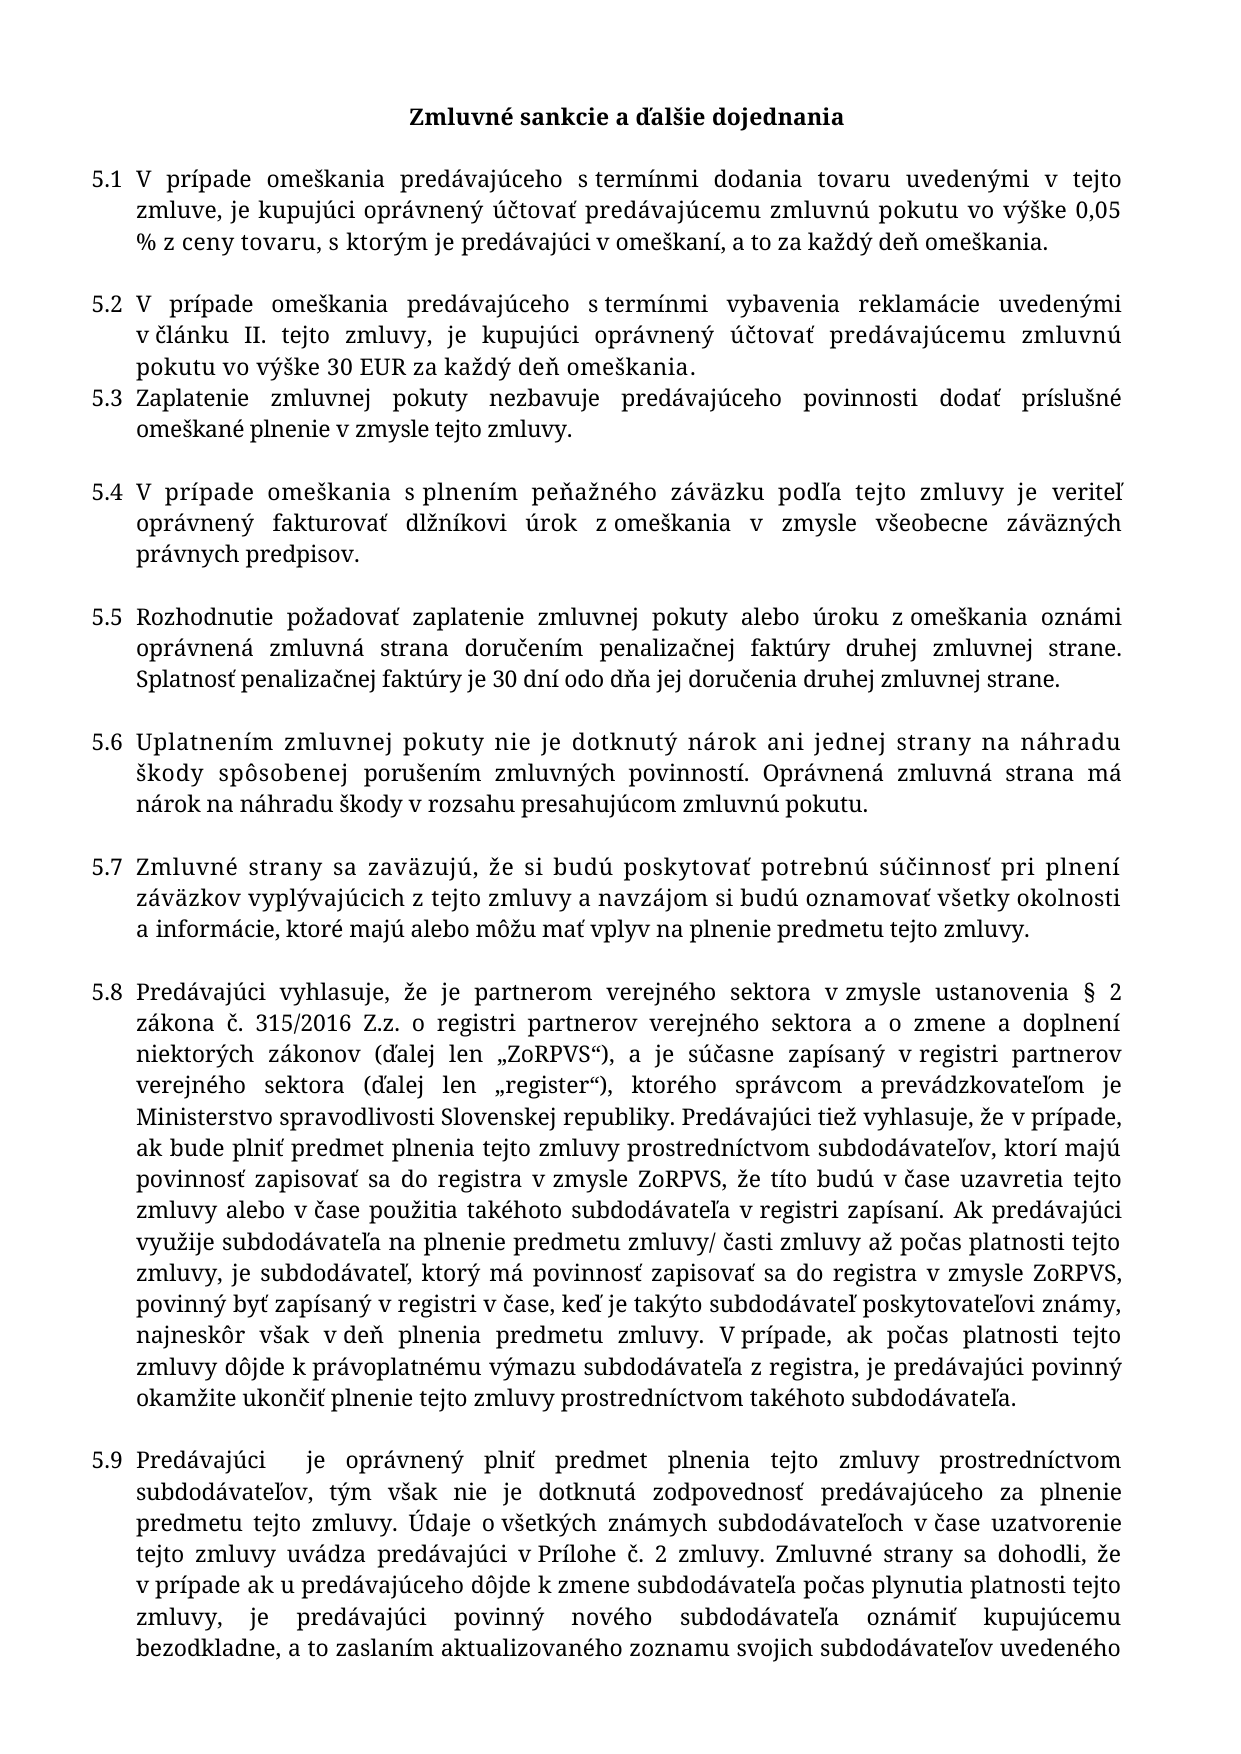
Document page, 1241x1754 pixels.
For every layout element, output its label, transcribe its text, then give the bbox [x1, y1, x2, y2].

text Zmluvné sankcie a ďalšie dojednania [136, 100, 1118, 132]
list Zmluvné strany sa zaväzujú, že si budú poskytovať potrebnú súčinnosť pri plnení záväzkov vyplývajúcich z tejto zmluvy a navzájom si budú oznamovať všetky okolnosti a informácie, ktoré majú alebo môžu mať vplyv na plnenie predmetu tejto zmluvy. [91, 850, 1122, 944]
list Uplatnením zmluvnej pokuty nie je dotknutý nárok ani jednej strany na náhradu škody spôsobenej porušením zmluvných povinností. Oprávnená zmluvná strana má nárok na náhradu škody v rozsahu presahujúcom zmluvnú pokutu. [91, 725, 1122, 819]
list Zaplatenie zmluvnej pokuty nezbavuje predávajúceho povinnosti dodať príslušné omeškané plnenie v zmysle tejto zmluvy. [91, 382, 1122, 444]
list Rozhodnutie požadovať zaplatenie zmluvnej pokuty alebo úroku z omeškania oznámi oprávnená zmluvná strana doručením penalizačnej faktúry druhej zmluvnej strane. Splatnosť penalizačnej faktúry je 30 dní odo dňa jej doručenia druhej zmluvnej strane. [91, 600, 1122, 694]
list V prípade omeškania predávajúceho s termínmi vybavenia reklamácie uvedenými v článku II. tejto zmluvy, je kupujúci oprávnený účtovať predávajúcemu zmluvnú pokutu vo výške 30 EUR za každý deň omeškania. [91, 288, 1122, 382]
list V prípade omeškania s plnením peňažného záväzku podľa tejto zmluvy je veriteľ oprávnený fakturovať dlžníkovi úrok z omeškania v zmysle všeobecne záväzných právnych predpisov. [91, 475, 1122, 569]
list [91, 1444, 1122, 1663]
list Predávajúci vyhlasuje, že je partnerom verejného sektora v zmysle ustanovenia § 2 zákona č. 315/2016 Z.z. o registri partnerov verejného sektora a o zmene a doplnení niektorých zákonov (ďalej len „ZoRPVS“), a je súčasne zapísaný v registri partnerov verejného sektora (ďalej len „register“), ktorého správcom a prevádzkovateľom je Ministerstvo spravodlivosti Slovenskej republiky. Predávajúci tiež vyhlasuje, že v prípade, ak bude plniť predmet plnenia tejto zmluvy prostredníctvom subdodávateľov, ktorí majú povinnosť zapisovať sa do registra v zmysle ZoRPVS, že títo budú v čase uzavretia tejto zmluvy alebo v čase použitia takéhoto subdodávateľa v registri zapísaní. Ak predávajúci využije subdodávateľa na plnenie predmetu zmluvy/ časti zmluvy až počas platnosti tejto zmluvy, je subdodávateľ, ktorý má povinnosť zapisovať sa do registra v zmysle ZoRPVS, povinný byť zapísaný v registri v čase, keď je takýto subdodávateľ poskytovateľovi známy, najneskôr však v deň plnenia predmetu zmluvy. V prípade, ak počas platnosti tejto zmluvy dôjde k právoplatnému výmazu subdodávateľa z registra, je predávajúci povinný okamžite ukončiť plnenie tejto zmluvy prostredníctvom takéhoto subdodávateľa. [91, 975, 1122, 1413]
list V prípade omeškania predávajúceho s termínmi dodania tovaru uvedenými v tejto zmluve, je kupujúci oprávnený účtovať predávajúcemu zmluvnú pokutu vo výške 0,05 % z ceny tovaru, s ktorým je predávajúci v omeškaní, a to za každý deň omeškania. [91, 163, 1122, 257]
